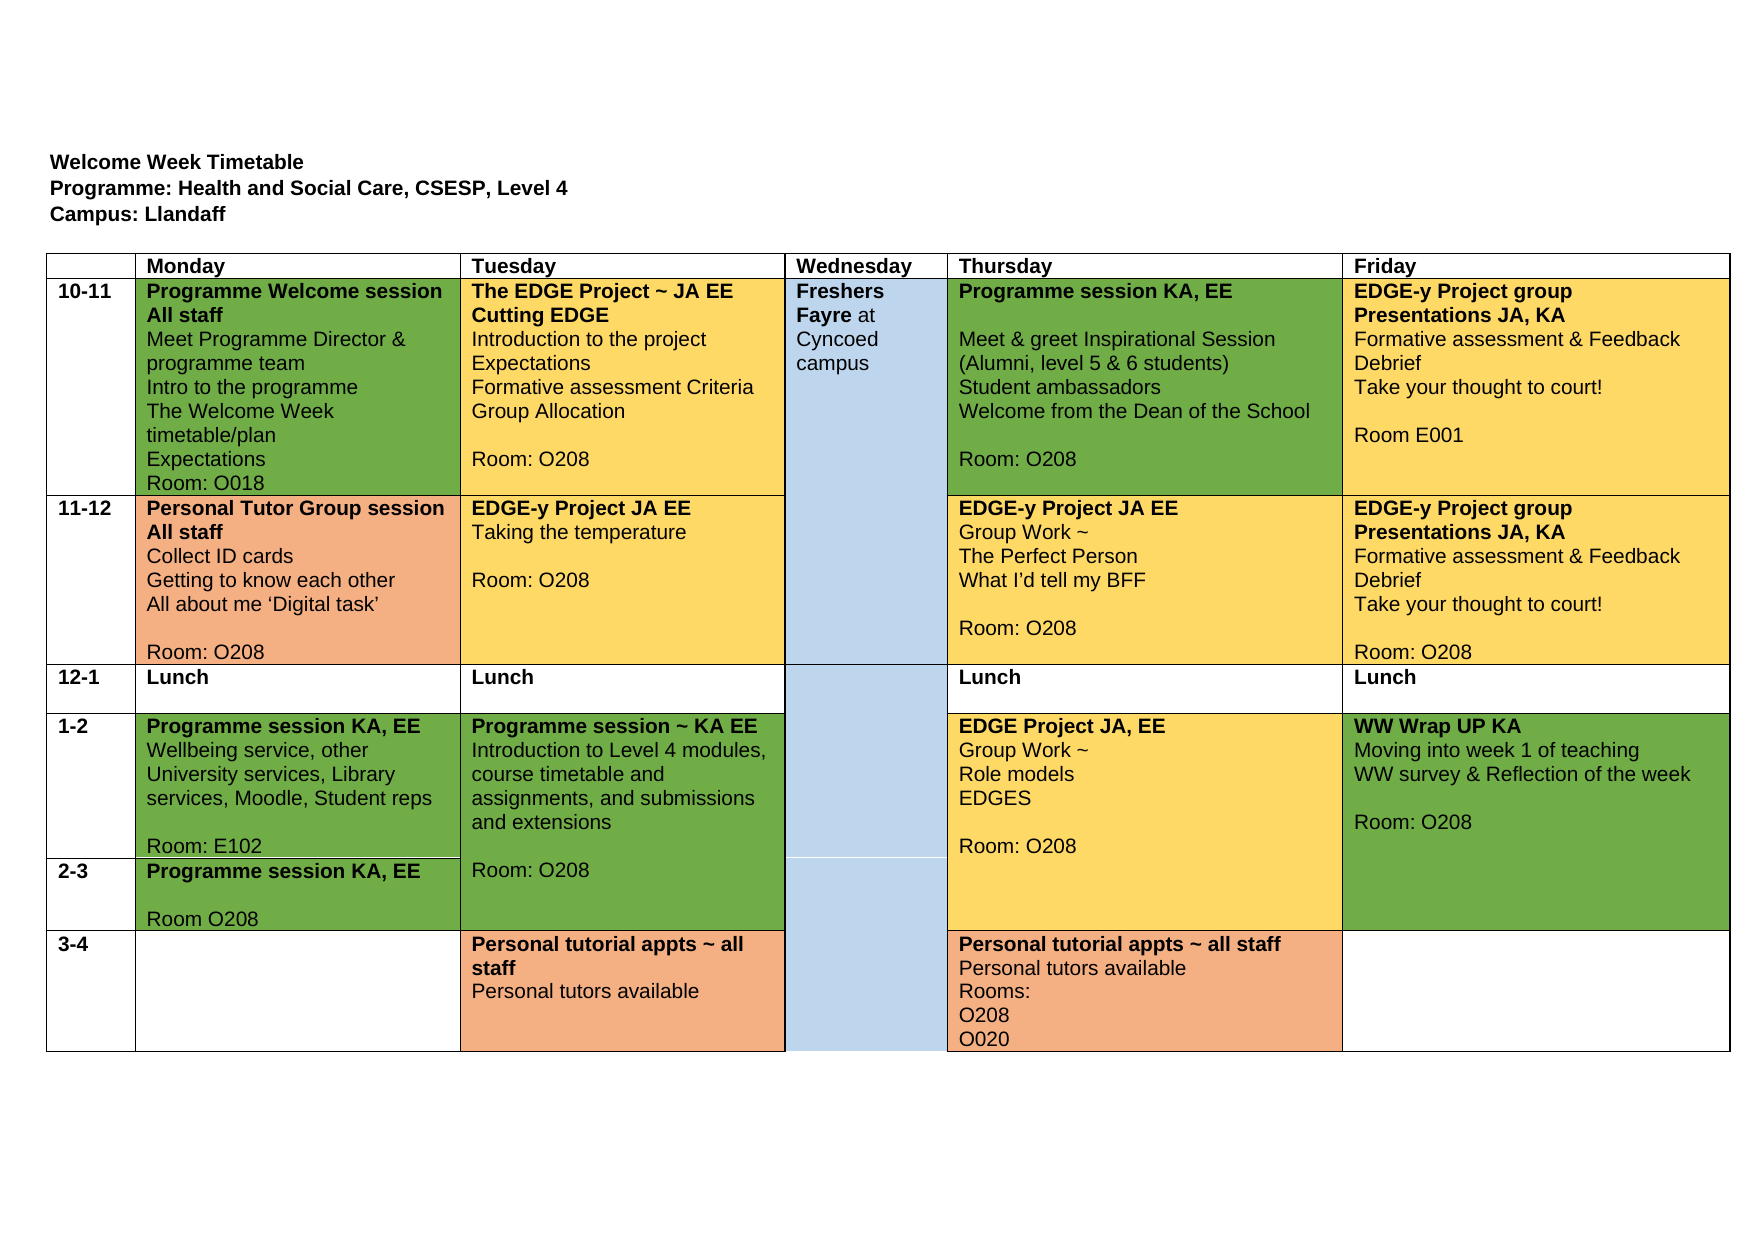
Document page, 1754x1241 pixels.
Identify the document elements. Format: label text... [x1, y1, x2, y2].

table_cell The EDGE Project ~ JA EE Cutting EDGE Introduction to the project Expectations Formative assessment Criteria Group Allocation Room: O208 [461, 279, 784, 495]
table_cell Programme session ~ KA EE Introduction to Level 4 modules, course timetable and assignments, and submissions and extensions Room: O208 [461, 714, 784, 930]
table_cell Lunch [1343, 665, 1729, 713]
table_header [47, 254, 135, 278]
table_cell [136, 931, 460, 1051]
table_header Tuesday [461, 254, 784, 278]
table_cell Personal tutorial appts ~ all staff Personal tutors available [461, 931, 784, 1051]
table_cell EDGE-y Project JA EE Group Work ~ The Perfect Person What I’d tell my BFF Room: O208 [948, 496, 1342, 664]
text Campus: Llandaff [49, 202, 1604, 226]
table_cell EDGE-y Project JA EE Taking the temperature Room: O208 [461, 496, 784, 664]
table_cell EDGE-y Project group Presentations JA, KA Formative assessment & Feedback Debrief Take your thought to court! Room E001 [1343, 279, 1729, 495]
table_cell Personal tutorial appts ~ all staff Personal tutors available Rooms: O208 O020 [948, 931, 1342, 1051]
table_cell Programme session KA, EE Room O208 [136, 859, 460, 930]
table_cell 3-4 [47, 931, 135, 1051]
table_cell [786, 858, 947, 930]
table_cell [786, 713, 947, 857]
table_cell Lunch [948, 665, 1342, 713]
table_cell [786, 930, 947, 1051]
table_cell [1343, 931, 1729, 1051]
table_cell EDGE Project JA, EE Group Work ~ Role models EDGES Room: O208 [948, 714, 1342, 930]
table_cell Personal Tutor Group session All staff Collect ID cards Getting to know each other All about me ‘Digital task’ Room: O208 [136, 496, 460, 664]
table_header Monday [136, 254, 460, 278]
table_cell 1-2 [47, 714, 135, 857]
table_header Friday [1343, 254, 1729, 278]
table_cell Programme Welcome session All staff Meet Programme Director & programme team Intro to the programme The Welcome Week timetable/plan Expectations Room: O018 [136, 279, 460, 495]
table_header Wednesday [786, 254, 947, 278]
table_header Thursday [948, 254, 1342, 278]
text Welcome Week Timetable [49, 150, 1604, 174]
table_cell Programme session KA, EE Wellbeing service, other University services, Library services, Moodle, Student reps Room: E102 [136, 714, 460, 857]
text Programme: Health and Social Care, CSESP, Level 4 [49, 176, 1604, 200]
table_cell Lunch [461, 665, 784, 713]
table_cell Programme session KA, EE Meet & greet Inspirational Session (Alumni, level 5 & 6 students) Student ambassadors Welcome from the Dean of the School Room: O208 [948, 279, 1342, 495]
table_cell 2-3 [47, 859, 135, 930]
table_cell Lunch [136, 665, 460, 713]
table_cell WW Wrap UP KA Moving into week 1 of teaching WW survey & Reflection of the week Room: O208 [1343, 714, 1729, 930]
table_cell [786, 665, 947, 713]
table_cell 11-12 [47, 496, 135, 664]
table_cell 12-1 [47, 665, 135, 713]
table_cell EDGE-y Project group Presentations JA, KA Formative assessment & Feedback Debrief Take your thought to court! Room: O208 [1343, 496, 1729, 664]
table_cell Freshers Fayre at Cyncoed campus [786, 279, 947, 664]
table_cell 10-11 [47, 279, 135, 495]
